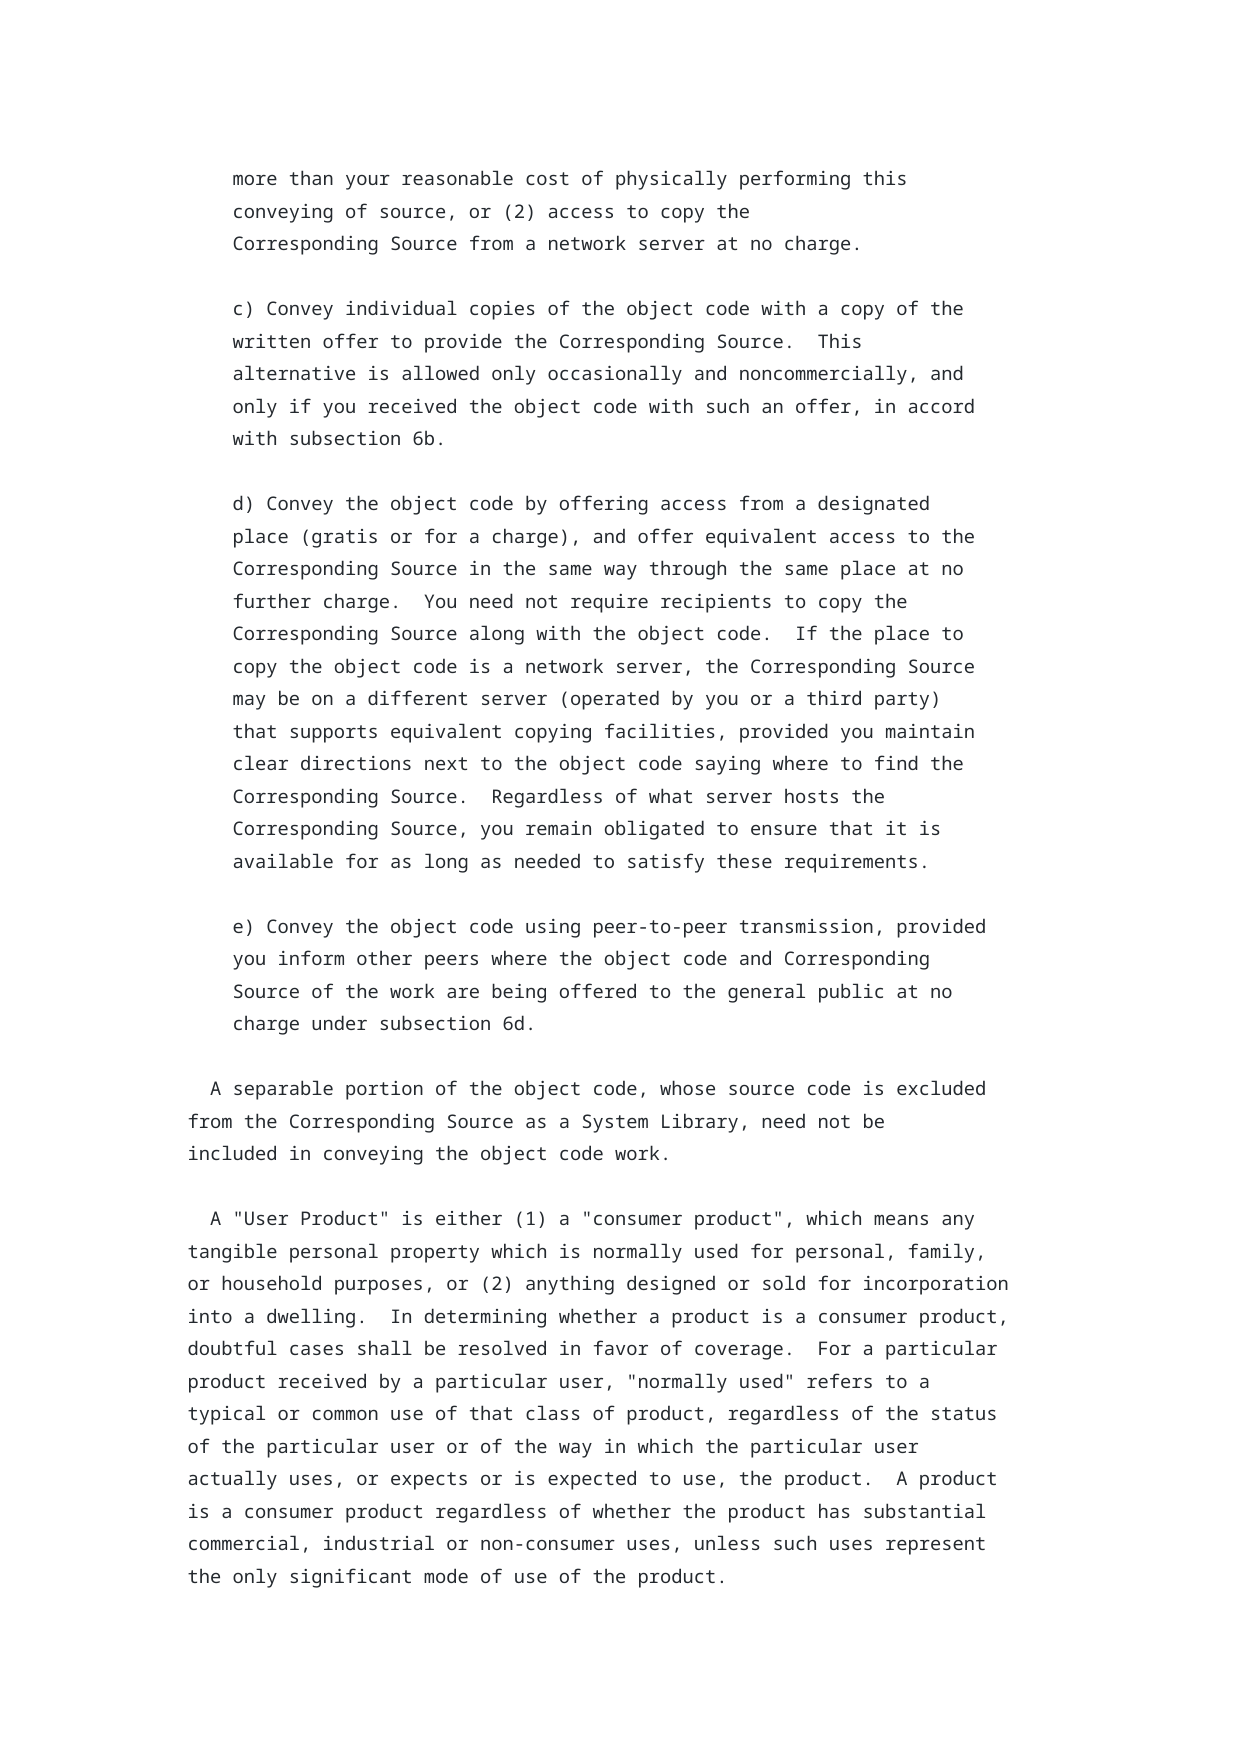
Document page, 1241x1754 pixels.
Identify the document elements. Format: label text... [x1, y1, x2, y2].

text d) Convey the object code by offering access from a designated [187, 487, 1053, 519]
text Corresponding Source. Regardless of what server hosts the [187, 779, 1053, 812]
text actually uses, or expects or is expected to use, the product. A product [187, 1462, 1053, 1494]
text or household purposes, or (2) anything designed or sold for incorporation [187, 1267, 1053, 1299]
text doubtful cases shall be resolved in favor of coverage. For a particular [187, 1332, 1053, 1364]
text only if you received the object code with such an offer, in accord [187, 389, 1053, 422]
text may be on a different server (operated by you or a third party) [187, 682, 1053, 714]
text Corresponding Source in the same way through the same place at no [187, 552, 1053, 584]
text with subsection 6b. [187, 422, 1053, 454]
text place (gratis or for a charge), and offer equivalent access to the [187, 519, 1053, 552]
text clear directions next to the object code saying where to find the [187, 747, 1053, 779]
text e) Convey the object code using peer-to-peer transmission, provided [187, 909, 1053, 942]
text c) Convey individual copies of the object code with a copy of the [187, 292, 1053, 324]
text the only significant mode of use of the product. [187, 1559, 1053, 1592]
text written offer to provide the Corresponding Source. This [187, 324, 1053, 357]
text you inform other peers where the object code and Corresponding [187, 942, 1053, 974]
text from the Corresponding Source as a System Library, need not be [187, 1104, 1053, 1137]
text available for as long as needed to satisfy these requirements. [187, 844, 1053, 877]
text A separable portion of the object code, whose source code is excluded [187, 1072, 1053, 1104]
text Corresponding Source, you remain obligated to ensure that it is [187, 812, 1053, 844]
text Corresponding Source from a network server at no charge. [187, 227, 1053, 259]
text more than your reasonable cost of physically performing this [187, 162, 1053, 194]
text commercial, industrial or non-consumer uses, unless such uses represent [187, 1527, 1053, 1559]
text tangible personal property which is normally used for personal, family, [187, 1234, 1053, 1267]
text that supports equivalent copying facilities, provided you maintain [187, 714, 1053, 747]
text included in conveying the object code work. [187, 1137, 1053, 1169]
text product received by a particular user, "normally used" refers to a [187, 1364, 1053, 1397]
text of the particular user or of the way in which the particular user [187, 1429, 1053, 1462]
text copy the object code is a network server, the Corresponding Source [187, 649, 1053, 682]
text Corresponding Source along with the object code. If the place to [187, 617, 1053, 649]
text is a consumer product regardless of whether the product has substantial [187, 1494, 1053, 1527]
text alternative is allowed only occasionally and noncommercially, and [187, 357, 1053, 389]
text conveying of source, or (2) access to copy the [187, 194, 1053, 227]
text typical or common use of that class of product, regardless of the status [187, 1397, 1053, 1429]
text charge under subsection 6d. [187, 1007, 1053, 1039]
text Source of the work are being offered to the general public at no [187, 974, 1053, 1007]
text A "User Product" is either (1) a "consumer product", which means any [187, 1202, 1053, 1234]
text into a dwelling. In determining whether a product is a consumer product, [187, 1299, 1053, 1332]
text further charge. You need not require recipients to copy the [187, 584, 1053, 617]
